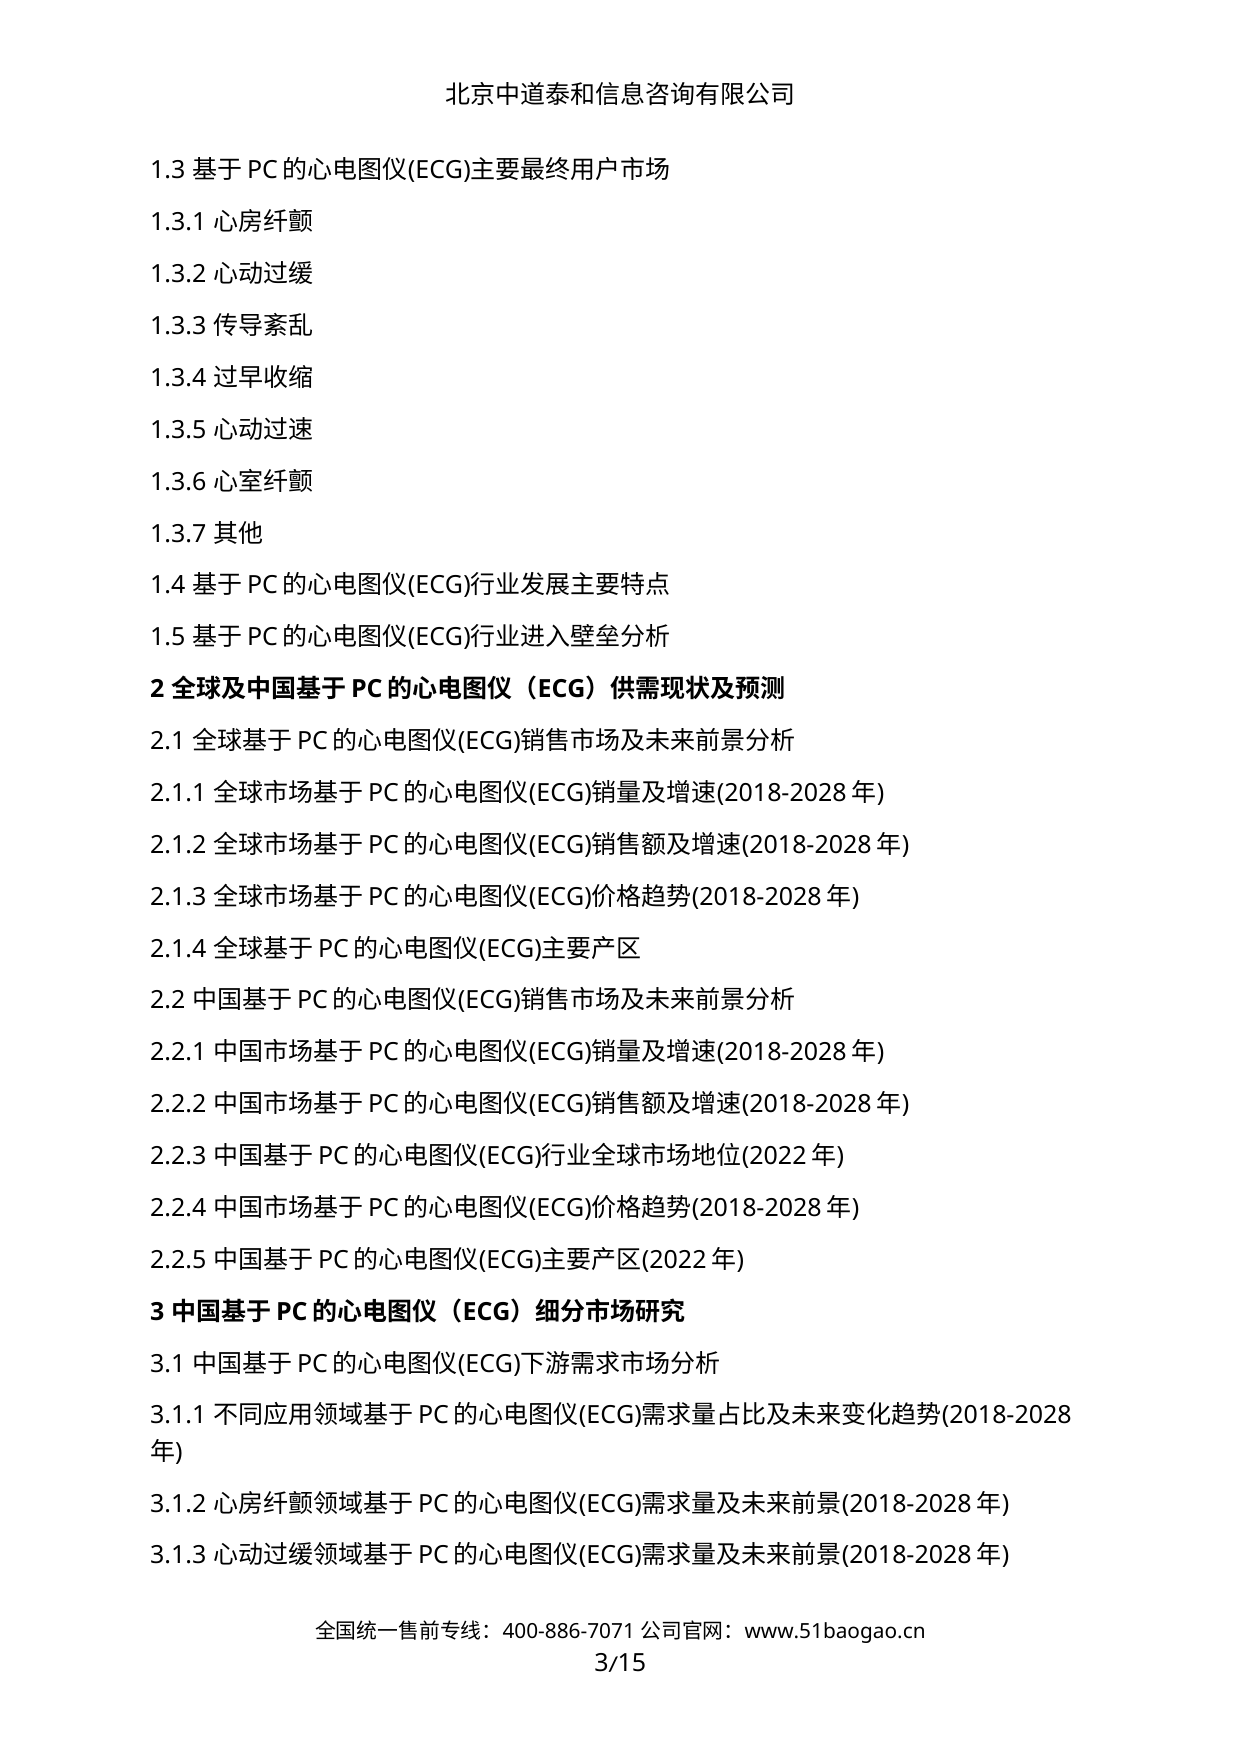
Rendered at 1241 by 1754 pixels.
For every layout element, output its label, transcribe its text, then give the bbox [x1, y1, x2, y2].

text 3.1.1 不同应用领域基于PC的心电图仪(ECG)需求量占比及未来变化趋势(2018-2028年) [150, 1395, 1090, 1467]
text 1.4 基于PC的心电图仪(ECG)行业发展主要特点 [150, 565, 1090, 601]
text 3.1.2 心房纤颤领域基于PC的心电图仪(ECG)需求量及未来前景(2018-2028年) [150, 1483, 1090, 1519]
text 1.3.5 心动过速 [150, 409, 1090, 446]
text 2.2.1 中国市场基于PC的心电图仪(ECG)销量及增速(2018-2028年) [150, 1032, 1090, 1068]
text 1.3.1 心房纤颤 [150, 202, 1090, 238]
text 1.3 基于PC的心电图仪(ECG)主要最终用户市场 [150, 150, 1090, 186]
text 1.5 基于PC的心电图仪(ECG)行业进入壁垒分析 [150, 617, 1090, 653]
text 2.1.2 全球市场基于PC的心电图仪(ECG)销售额及增速(2018-2028年) [150, 824, 1090, 861]
text 2.2 中国基于PC的心电图仪(ECG)销售市场及未来前景分析 [150, 980, 1090, 1016]
text 2.1.1 全球市场基于PC的心电图仪(ECG)销量及增速(2018-2028年) [150, 772, 1090, 809]
text 2.2.2 中国市场基于PC的心电图仪(ECG)销售额及增速(2018-2028年) [150, 1084, 1090, 1120]
text 2 全球及中国基于PC的心电图仪（ECG）供需现状及预测 [150, 669, 1090, 705]
text 2.1.4 全球基于PC的心电图仪(ECG)主要产区 [150, 928, 1090, 964]
text 1.3.7 其他 [150, 513, 1090, 549]
text 2.2.5 中国基于PC的心电图仪(ECG)主要产区(2022年) [150, 1239, 1090, 1276]
text 1.3.6 心室纤颤 [150, 461, 1090, 497]
text 1.3.3 传导紊乱 [150, 306, 1090, 342]
text 2.2.4 中国市场基于PC的心电图仪(ECG)价格趋势(2018-2028年) [150, 1187, 1090, 1224]
text 1.3.4 过早收缩 [150, 357, 1090, 394]
text 2.1 全球基于PC的心电图仪(ECG)销售市场及未来前景分析 [150, 721, 1090, 757]
text 1.3.2 心动过缓 [150, 254, 1090, 290]
text 2.2.3 中国基于PC的心电图仪(ECG)行业全球市场地位(2022年) [150, 1136, 1090, 1172]
text 3.1 中国基于PC的心电图仪(ECG)下游需求市场分析 [150, 1343, 1090, 1379]
text 3.1.3 心动过缓领域基于PC的心电图仪(ECG)需求量及未来前景(2018-2028年) [150, 1535, 1090, 1571]
text 3 中国基于PC的心电图仪（ECG）细分市场研究 [150, 1291, 1090, 1327]
text 2.1.3 全球市场基于PC的心电图仪(ECG)价格趋势(2018-2028年) [150, 876, 1090, 912]
